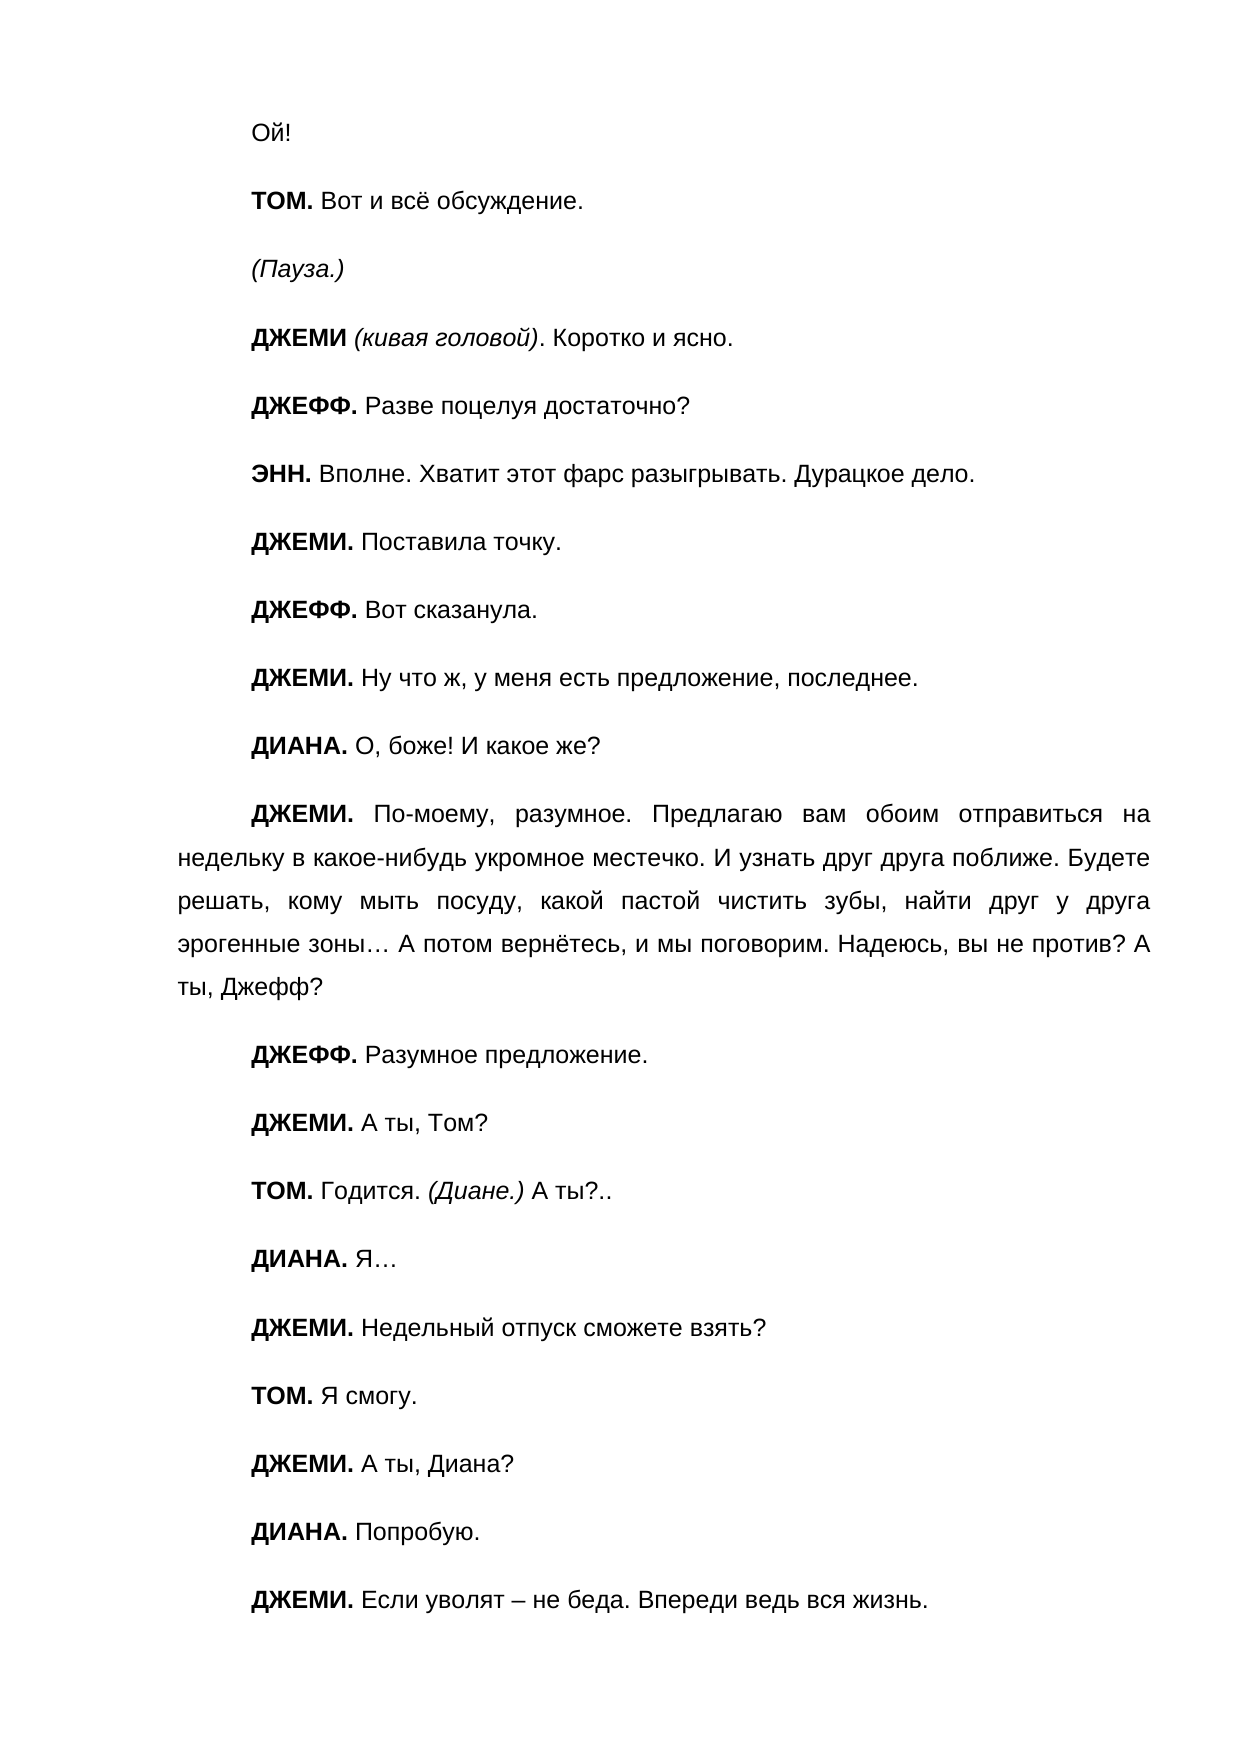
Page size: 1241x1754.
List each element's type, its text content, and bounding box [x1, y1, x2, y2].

text ДЖЕФФ. Разве поцелуя достаточно? [177, 391, 1152, 419]
text ДЖЕМИ (кивая головой). Коротко и ясно. [177, 322, 1152, 351]
text ДЖЕМИ. Ну что ж, у меня есть предложение, последнее. [177, 663, 1152, 692]
text Ой! [177, 118, 1152, 147]
text ДЖЕМИ. А ты, Диана? [177, 1449, 1152, 1477]
text ДЖЕМИ. Недельный отпуск сможете взять? [177, 1312, 1152, 1341]
text ДЖЕМИ. По-моему, разумное. Предлагаю вам обоим отправиться на недельку в какое-нибудь укромное местечко. И узнать друг друга поближе. Будете решать, кому мыть посуду, какой пастой чистить зубы, найти друг у друга эрогенные зоны… А потом вернётесь, и мы поговорим. Надеюсь, вы не против? А ты, Джефф? [177, 799, 1152, 1001]
text ДЖЕФФ. Разумное предложение. [177, 1040, 1152, 1069]
text ДЖЕМИ. Если уволят – не беда. Впереди ведь вся жизнь. [177, 1585, 1152, 1614]
text ЭНН. Вполне. Хватит этот фарс разыгрывать. Дурацкое дело. [177, 459, 1152, 487]
text ТОМ. Годится. (Диане.) А ты?.. [177, 1176, 1152, 1205]
text (Пауза.) [177, 254, 1152, 283]
text ДИАНА. Я… [177, 1244, 1152, 1273]
text ДЖЕМИ. А ты, Том? [177, 1108, 1152, 1137]
text ДИАНА. Попробую. [177, 1517, 1152, 1546]
text ДИАНА. О, боже! И какое же? [177, 731, 1152, 760]
text ТОМ. Вот и всё обсуждение. [177, 186, 1152, 215]
text ДЖЕФФ. Вот сказанула. [177, 595, 1152, 624]
text ДЖЕМИ. Поставила точку. [177, 527, 1152, 556]
text ТОМ. Я смогу. [177, 1381, 1152, 1409]
